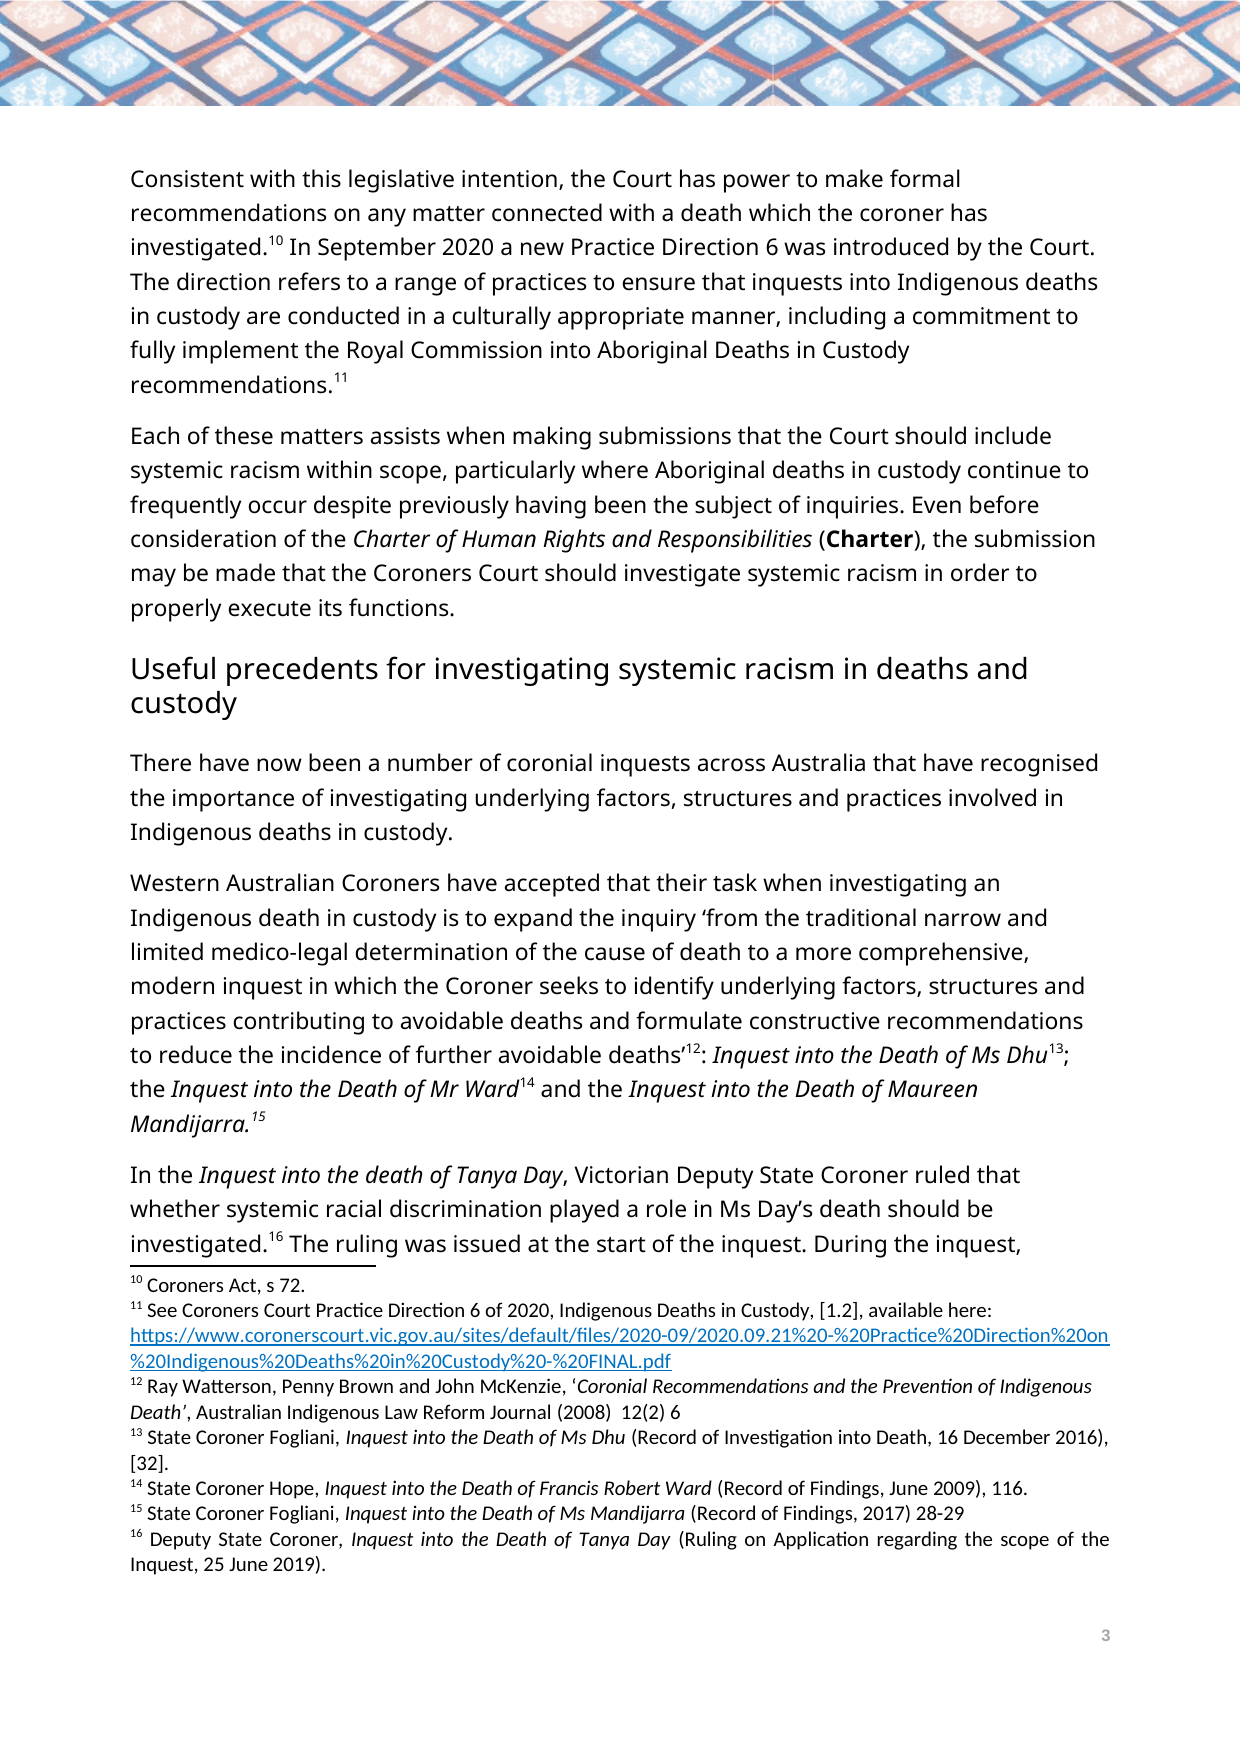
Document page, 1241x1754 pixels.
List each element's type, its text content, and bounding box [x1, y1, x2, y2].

text Each of these matters assists when making submissions that the Court should include systemic racism within scope, particularly where Aboriginal deaths in custody continue to frequently occur despite previously having been the subject of inquiries. Even before consideration of the Charter of Human Rights and Responsibilities (Charter), the submission may be made that the Coroners Court should investigate systemic racism in order to properly execute its functions. [130, 420, 1110, 623]
text Consistent with this legislative intention, the Court has power to make formal recommendations on any matter connected with a death which the coroner has investigated. In September 2020 a new Practice Direction 6 was introduced by the Court. The direction refers to a range of practices to ensure that inquests into Indigenous deaths in custody are conducted in a culturally appropriate manner, including a commitment to fully implement the Royal Commission into Aboriginal Deaths in Custody recommendations. [130, 162, 1110, 400]
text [130, 1159, 1110, 1259]
text There have now been a number of coronial inquests across Australia that have recognised the importance of investigating underlying factors, structures and practices involved in Indigenous deaths in custody. [130, 747, 1110, 847]
subtitle Useful precedents for investigating systemic racism in deaths and custody [130, 651, 1110, 722]
text Western Australian Coroners have accepted that their task when investigating an Indigenous death in custody is to expand the inquiry ‘from the traditional narrow and limited medico-legal determination of the cause of death to a more comprehensive, modern inquest in which the Coroner seeks to identify underlying factors, structures and practices contributing to avoidable deaths and formulate constructive recommendations to reduce the incidence of further avoidable deaths’: Inquest into the Death of Ms Dhu; the Inquest into the Death of Mr Ward and the Inquest into the Death of Maureen Mandijarra. [130, 867, 1110, 1139]
